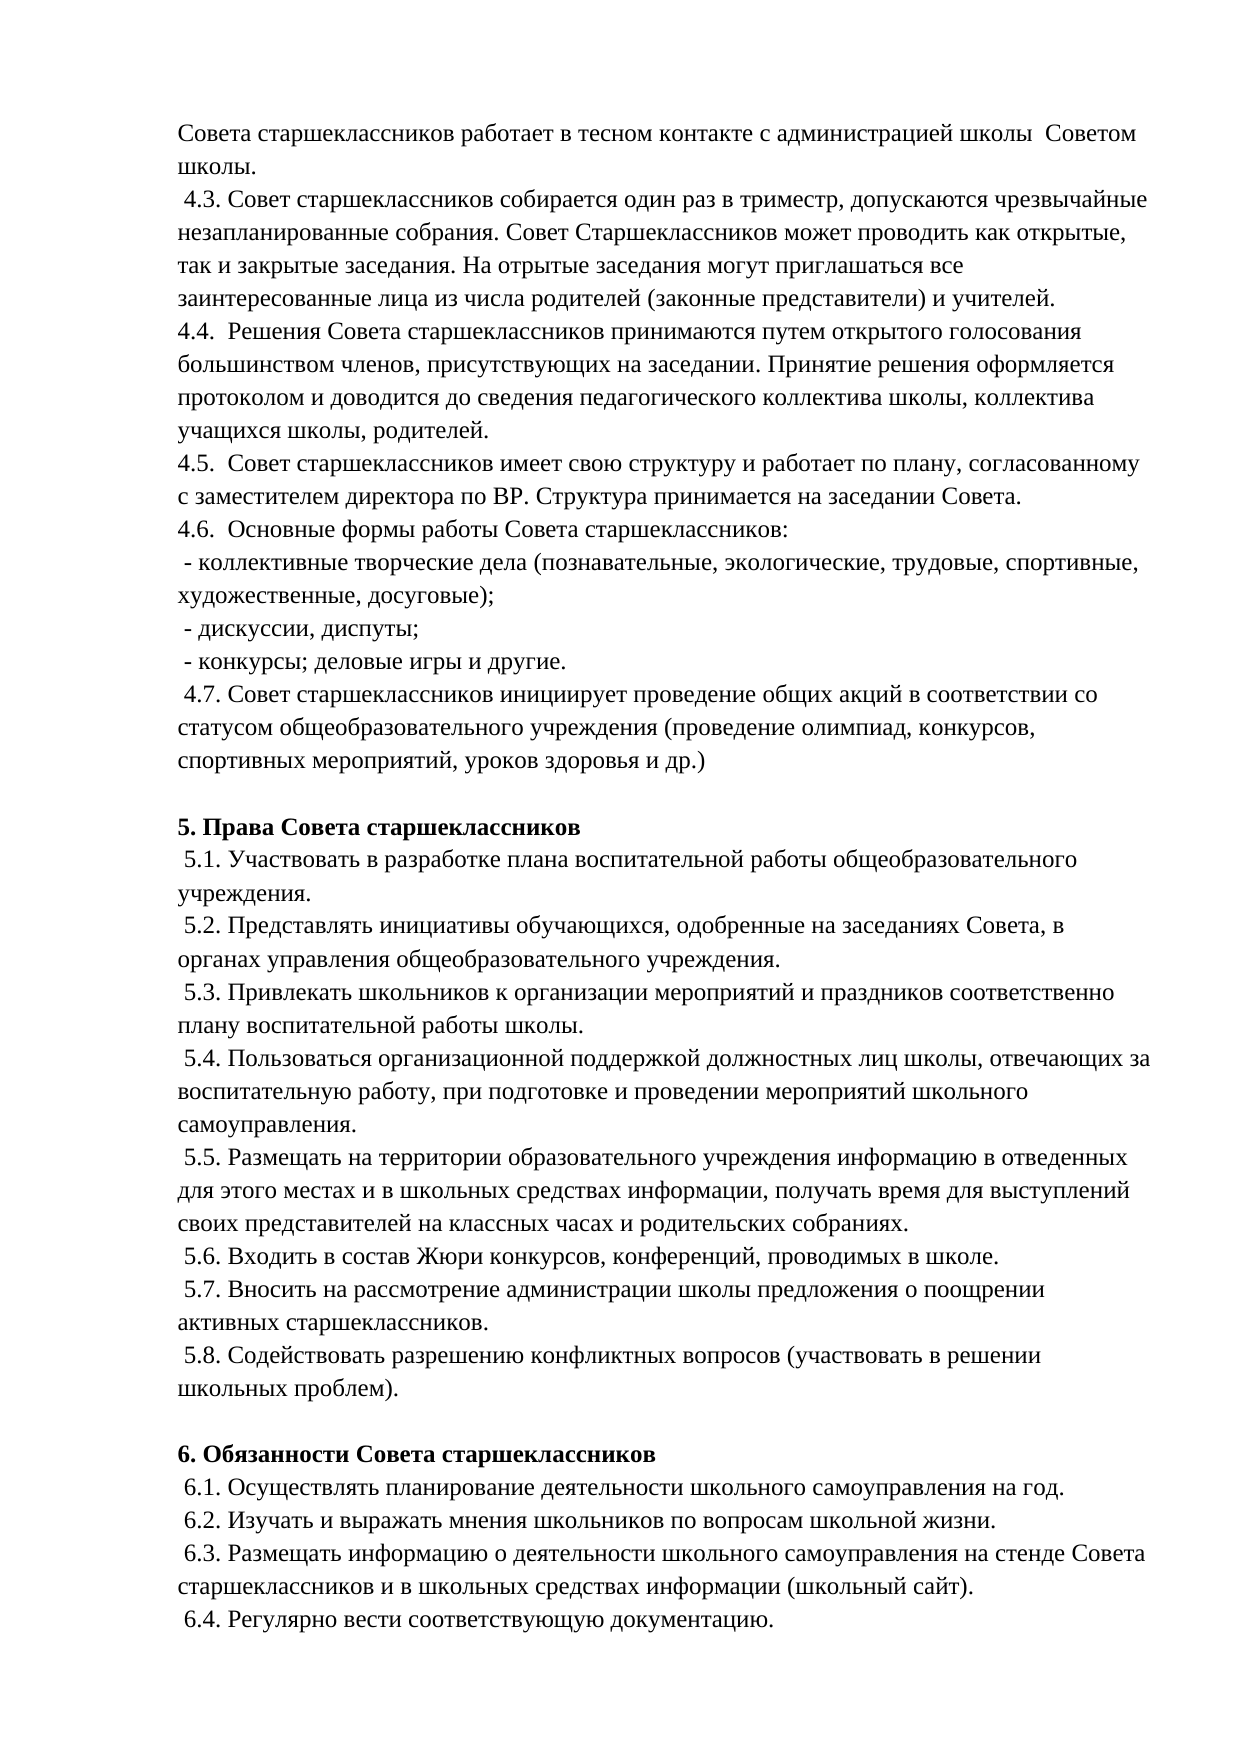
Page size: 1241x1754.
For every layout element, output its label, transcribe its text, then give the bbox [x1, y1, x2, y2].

text - коллективные творческие дела (познавательные, экологические, трудовые, спортивные, художественные, досуговые); [177, 547, 1152, 609]
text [177, 118, 1152, 180]
text 4.5. Совет старшеклассников имеет свою структуру и работает по плану, согласованному с заместителем директора по ВР. Структура принимается на заседании Совета. [177, 448, 1152, 510]
text 5.5. Размещать на территории образовательного учреждения информацию в отведенных для этого местах и в школьных средствах информации, получать время для выступлений своих представителей на классных часах и родительских собраниях. [177, 1142, 1152, 1237]
text 5. Права Совета старшеклассников [177, 812, 1152, 840]
text 5.6. Входить в состав Жюри конкурсов, конференций, проводимых в школе. [177, 1241, 1152, 1269]
text 4.3. Совет старшеклассников собирается один раз в триместр, допускаются чрезвычайные незапланированные собрания. Совет Старшеклассников может проводить как открытые, так и закрытые заседания. На отрытые заседания могут приглашаться все заинтересованные лица из числа родителей (законные представители) и учителей. [177, 184, 1152, 312]
text - дискуссии, диспуты; [177, 613, 1152, 642]
text 4.6. Основные формы работы Совета старшеклассников: [177, 514, 1152, 543]
text 5.3. Привлекать школьников к организации мероприятий и праздников соответственно плану воспитательной работы школы. [177, 977, 1152, 1038]
text 5.8. Содействовать разрешению конфликтных вопросов (участвовать в решении школьных проблем). [177, 1340, 1152, 1402]
text 6.2. Изучать и выражать мнения школьников по вопросам школьной жизни. [177, 1505, 1152, 1534]
text 6.1. Осуществлять планирование деятельности школьного самоуправления на год. [177, 1472, 1152, 1501]
text 6. Обязанности Совета старшеклассников [177, 1439, 1152, 1468]
text 5.4. Пользоваться организационной поддержкой должностных лиц школы, отвечающих за воспитательную работу, при подготовке и проведении мероприятий школьного самоуправления. [177, 1043, 1152, 1137]
text 5.1. Участвовать в разработке плана воспитательной работы общеобразовательного учреждения. [177, 844, 1152, 906]
text 6.4. Регулярно вести соответствующую документацию. [177, 1604, 1152, 1633]
text 4.7. Совет старшеклассников инициирует проведение общих акций в соответствии со статусом общеобразовательного учреждения (проведение олимпиад, конкурсов, спортивных мероприятий, уроков здоровья и др.) [177, 679, 1152, 774]
text 4.4. Решения Совета старшеклассников принимаются путем открытого голосования большинством членов, присутствующих на заседании. Принятие решения оформляется протоколом и доводится до сведения педагогического коллектива школы, коллектива учащихся школы, родителей. [177, 316, 1152, 444]
text 5.7. Вносить на рассмотрение администрации школы предложения о поощрении активных старшеклассников. [177, 1274, 1152, 1336]
text - конкурсы; деловые игры и другие. [177, 646, 1152, 675]
text 6.3. Размещать информацию о деятельности школьного самоуправления на стенде Совета старшеклассников и в школьных средствах информации (школьный сайт). [177, 1538, 1152, 1600]
text 5.2. Представлять инициативы обучающихся, одобренные на заседаниях Совета, в органах управления общеобразовательного учреждения. [177, 911, 1152, 972]
